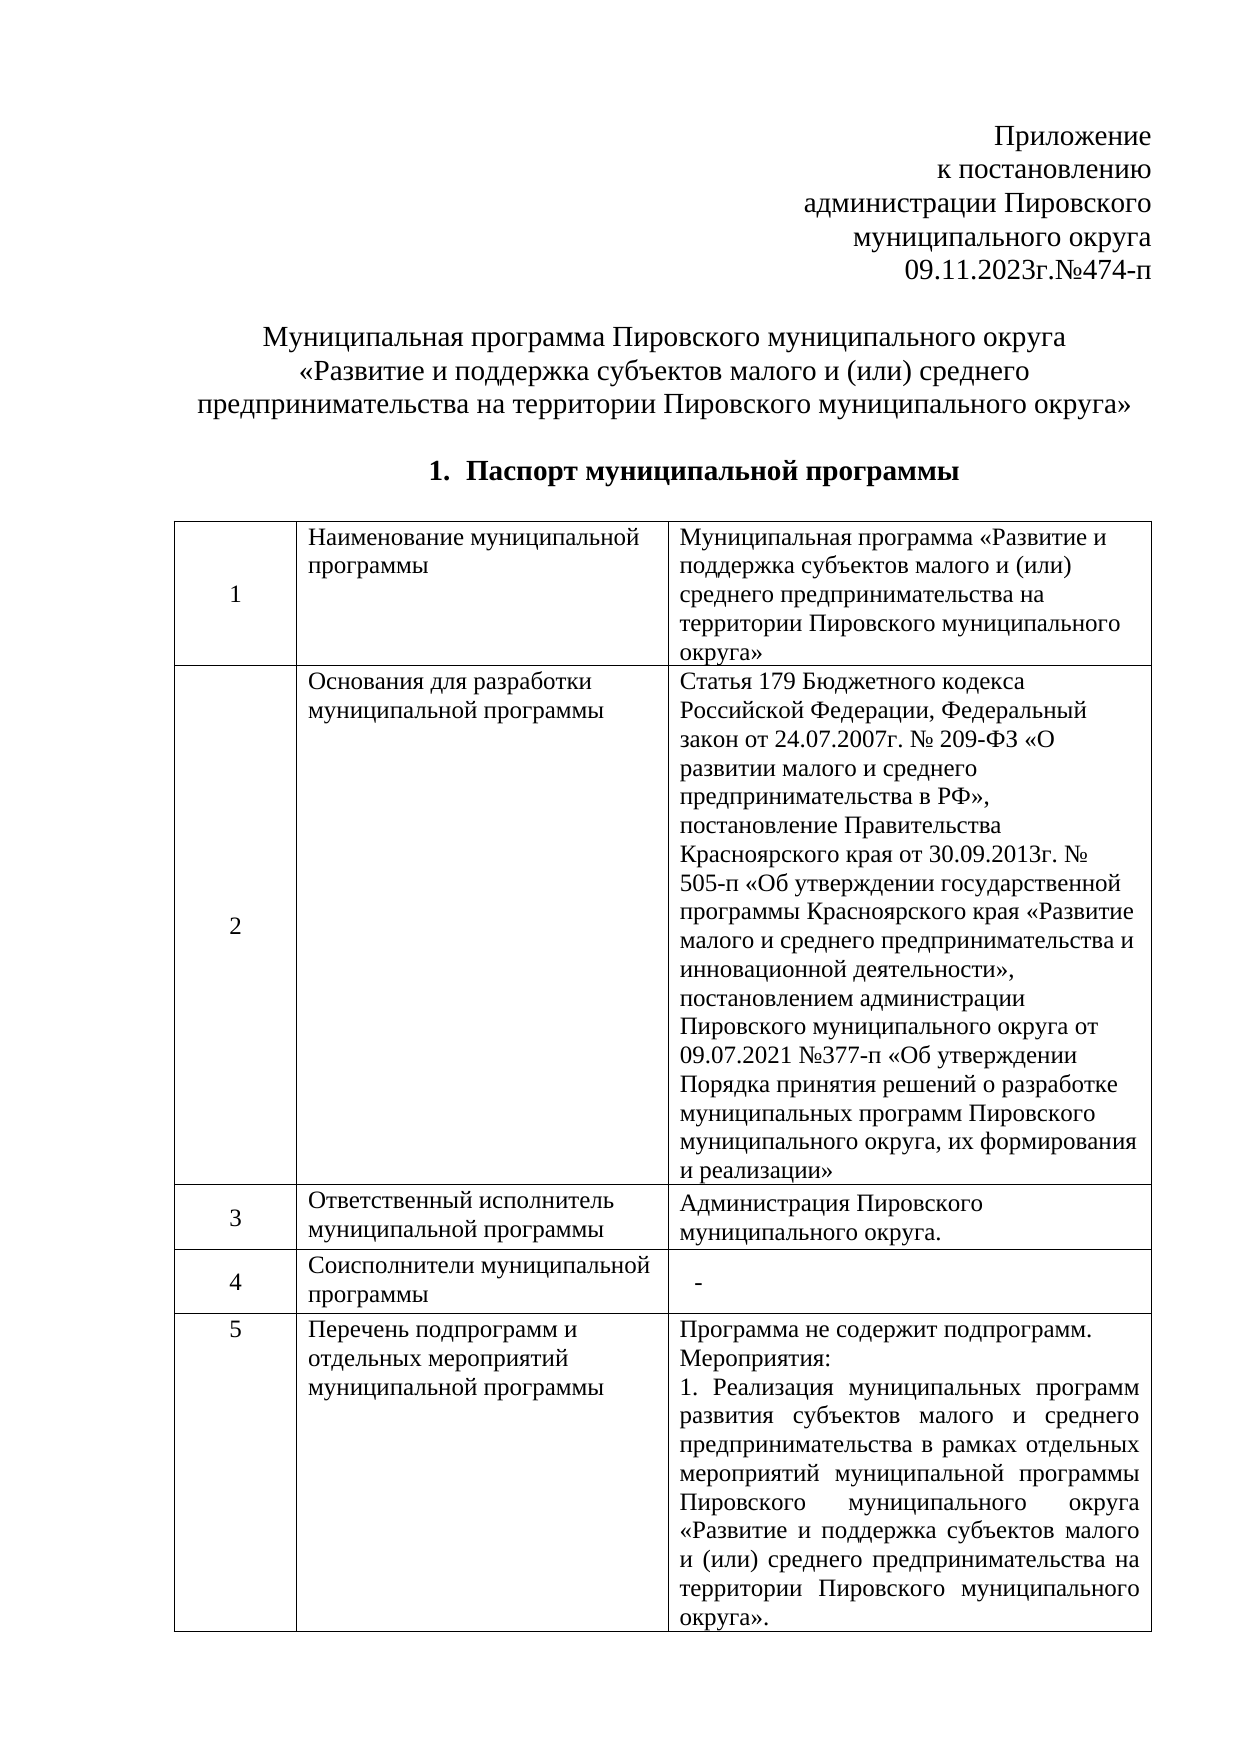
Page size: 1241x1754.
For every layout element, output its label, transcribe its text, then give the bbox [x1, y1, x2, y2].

table_cell Ответственный исполнитель муниципальной программы [297, 1185, 668, 1249]
text к постановлению администрации Пировского муниципального округа [777, 152, 1152, 252]
table_cell Основания для разработки муниципальной программы [297, 666, 668, 1184]
table_cell 4 [175, 1250, 296, 1313]
table_cell 2 [175, 666, 296, 1184]
table_header Муниципальная программа «Развитие и поддержка субъектов малого и (или) среднего предпринимательства на территории Пировского муниципального округа» [669, 522, 1151, 665]
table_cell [669, 1314, 1151, 1631]
text «Развитие и поддержка субъектов малого и (или) среднего предпринимательства на территории Пировского муниципального округа» [177, 353, 1152, 420]
table_cell 3 [175, 1185, 296, 1249]
text Приложение [777, 118, 1152, 152]
list Паспорт муниципальной программы [236, 453, 1152, 487]
text 09.11.2023г.№474-п [777, 252, 1152, 286]
table_cell Статья 179 Бюджетного кодекса Российской Федерации, Федеральный закон от 24.07.2007г. № 209-ФЗ «О развитии малого и среднего предпринимательства в РФ», постановление Правительства Красноярского края от 30.09.2013г. № 505-п «Об утверждении государственной программы Красноярского края «Развитие малого и среднего предпринимательства и инновационной деятельности», постановлением администрации Пировского муниципального округа от 09.07.2021 №377-п «Об утверждении Порядка принятия решений о разработке муниципальных программ Пировского муниципального округа, их формирования и реализации» [669, 666, 1151, 1184]
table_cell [297, 1314, 668, 1631]
table_header 1 [175, 522, 296, 665]
table_cell 5 [175, 1314, 296, 1631]
table_cell - [669, 1250, 1151, 1313]
text Муниципальная программа Пировского муниципального округа [177, 319, 1152, 353]
table_cell Администрация Пировского муниципального округа. [669, 1185, 1151, 1249]
table_cell Соисполнители муниципальной программы [297, 1250, 668, 1313]
table_header Наименование муниципальной программы [297, 522, 668, 665]
